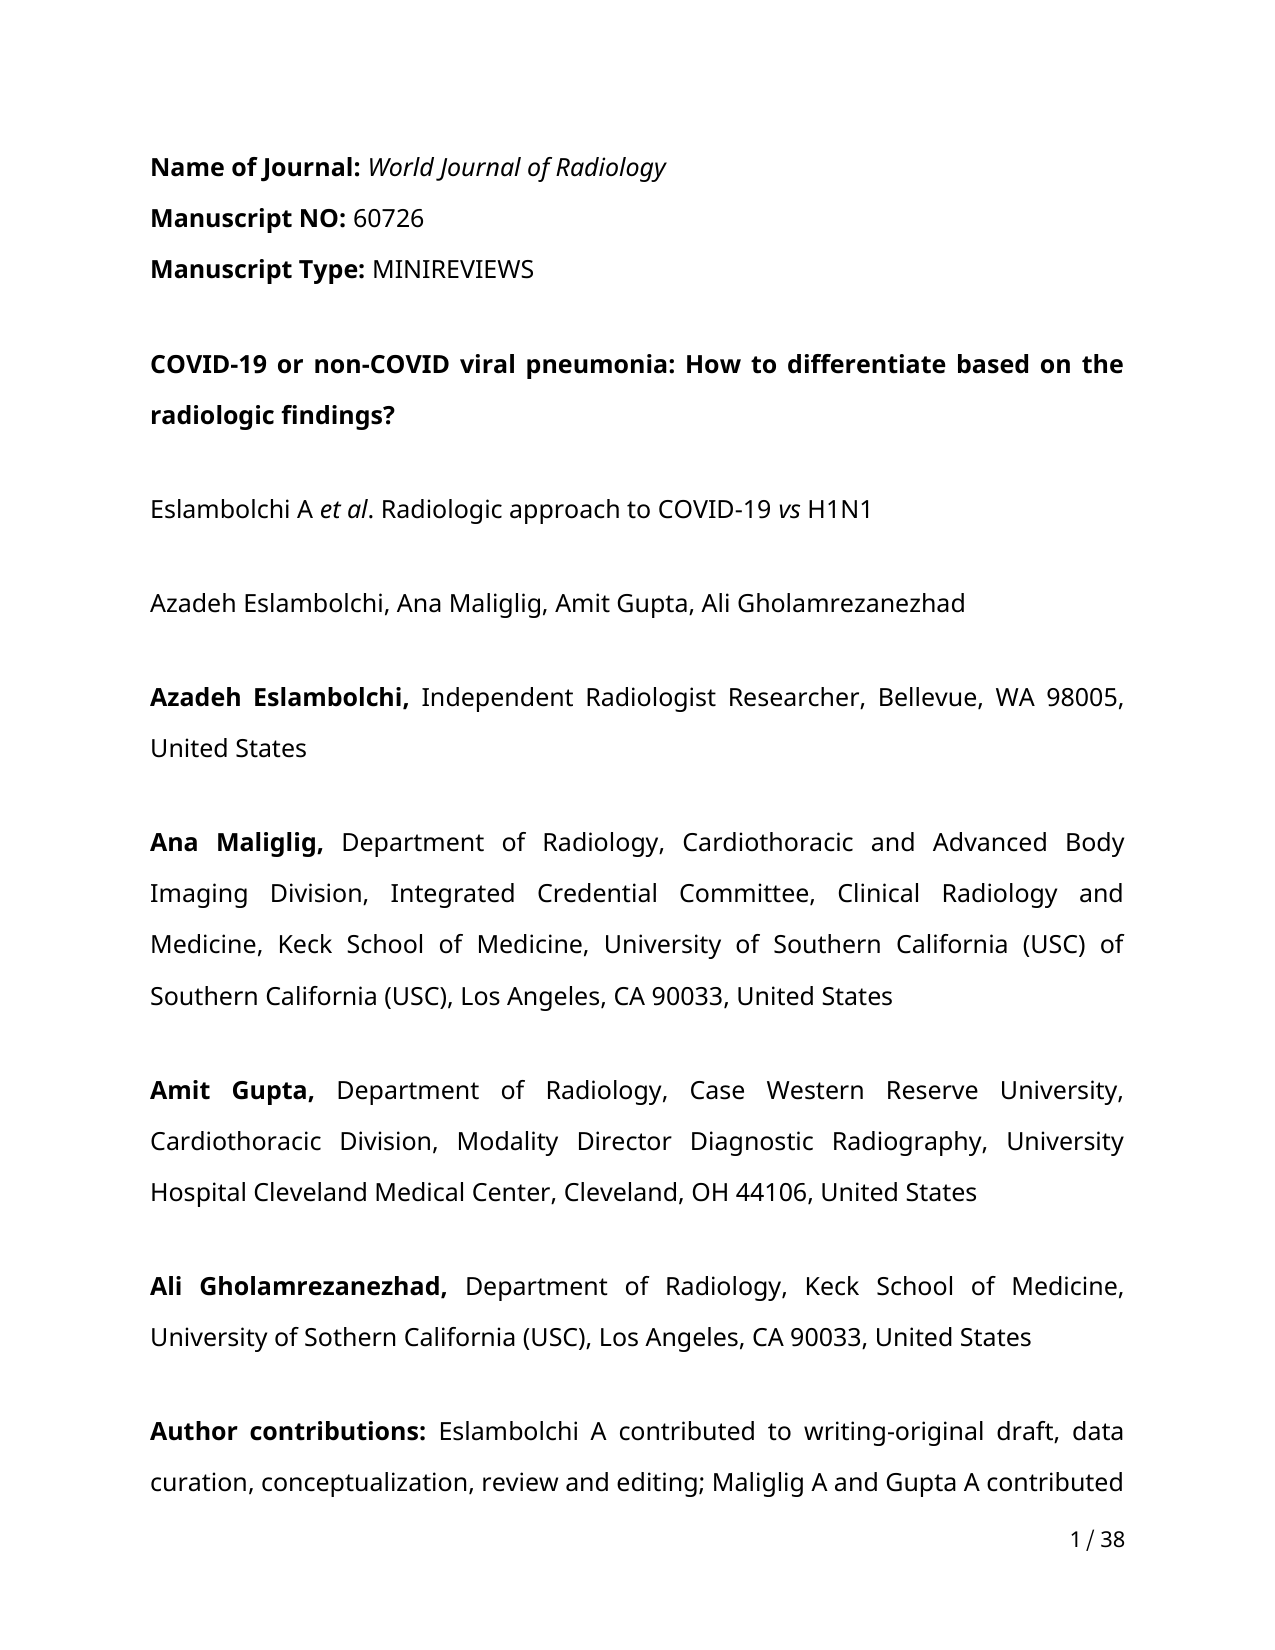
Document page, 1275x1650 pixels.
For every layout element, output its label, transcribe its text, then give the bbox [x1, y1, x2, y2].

text Eslambolchi A et al. Radiologic approach to COVID-19 vs H1N1 [150, 491, 1125, 526]
text Manuscript Type: MINIREVIEWS [150, 252, 1125, 286]
text Azadeh Eslambolchi, Ana Maliglig, Amit Gupta, Ali Gholamrezanezhad [150, 586, 1125, 620]
text Azadeh Eslambolchi, Independent Radiologist Researcher, Bellevue, WA 98005, United States [150, 680, 1125, 765]
text Manuscript NO: 60726 [150, 201, 1125, 235]
text COVID-19 or non-COVID viral pneumonia: How to differentiate based on the radiologic findings? [150, 346, 1125, 431]
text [150, 1414, 1125, 1499]
text Name of Journal: World Journal of Radiology [150, 150, 1125, 184]
text Ana Maliglig, Department of Radiology, Cardiothoracic and Advanced Body Imaging Division, Integrated Credential Committee, Clinical Radiology and Medicine, Keck School of Medicine, University of Southern California (USC) of Southern California (USC), Los Angeles, CA 90033, United States [150, 825, 1125, 1012]
text Amit Gupta, Department of Radiology, Case Western Reserve University, Cardiothoracic Division, Modality Director Diagnostic Radiography, University Hospital Cleveland Medical Center, Cleveland, OH 44106, United States [150, 1072, 1125, 1208]
text Ali Gholamrezanezhad, Department of Radiology, Keck School of Medicine, University of Sothern California (USC), Los Angeles, CA 90033, United States [150, 1268, 1125, 1354]
